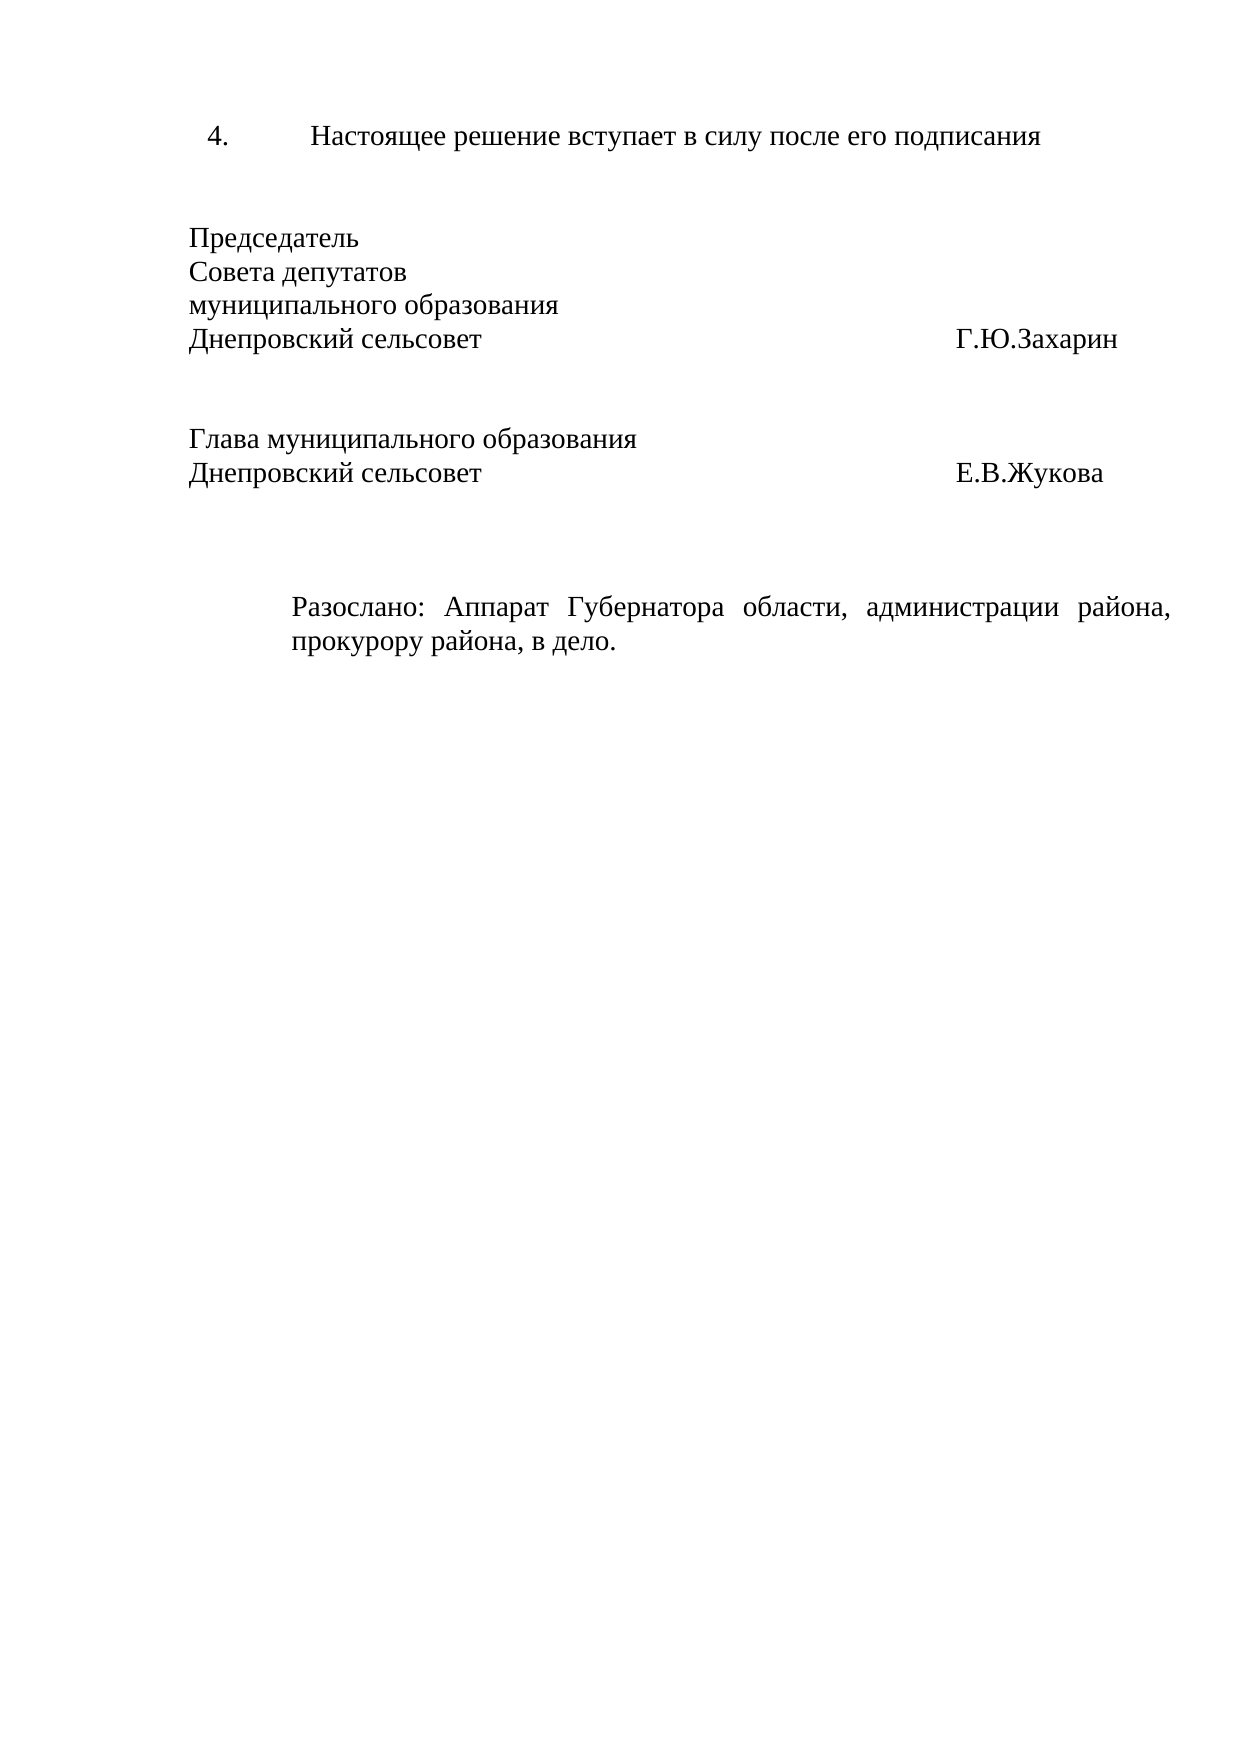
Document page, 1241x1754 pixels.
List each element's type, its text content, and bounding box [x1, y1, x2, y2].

list Настоящее решение вступает в силу после его подписания [207, 118, 1152, 152]
table_header Председатель Совета депутатов муниципального образования Днепровский сельсовет Г.Ю.Захарин Глава муниципального образования Днепровский сельсовет Е.В.Жукова Разослано: Аппарат Губернатора области, администрации района, прокурору района, в дело. [177, 220, 1183, 690]
